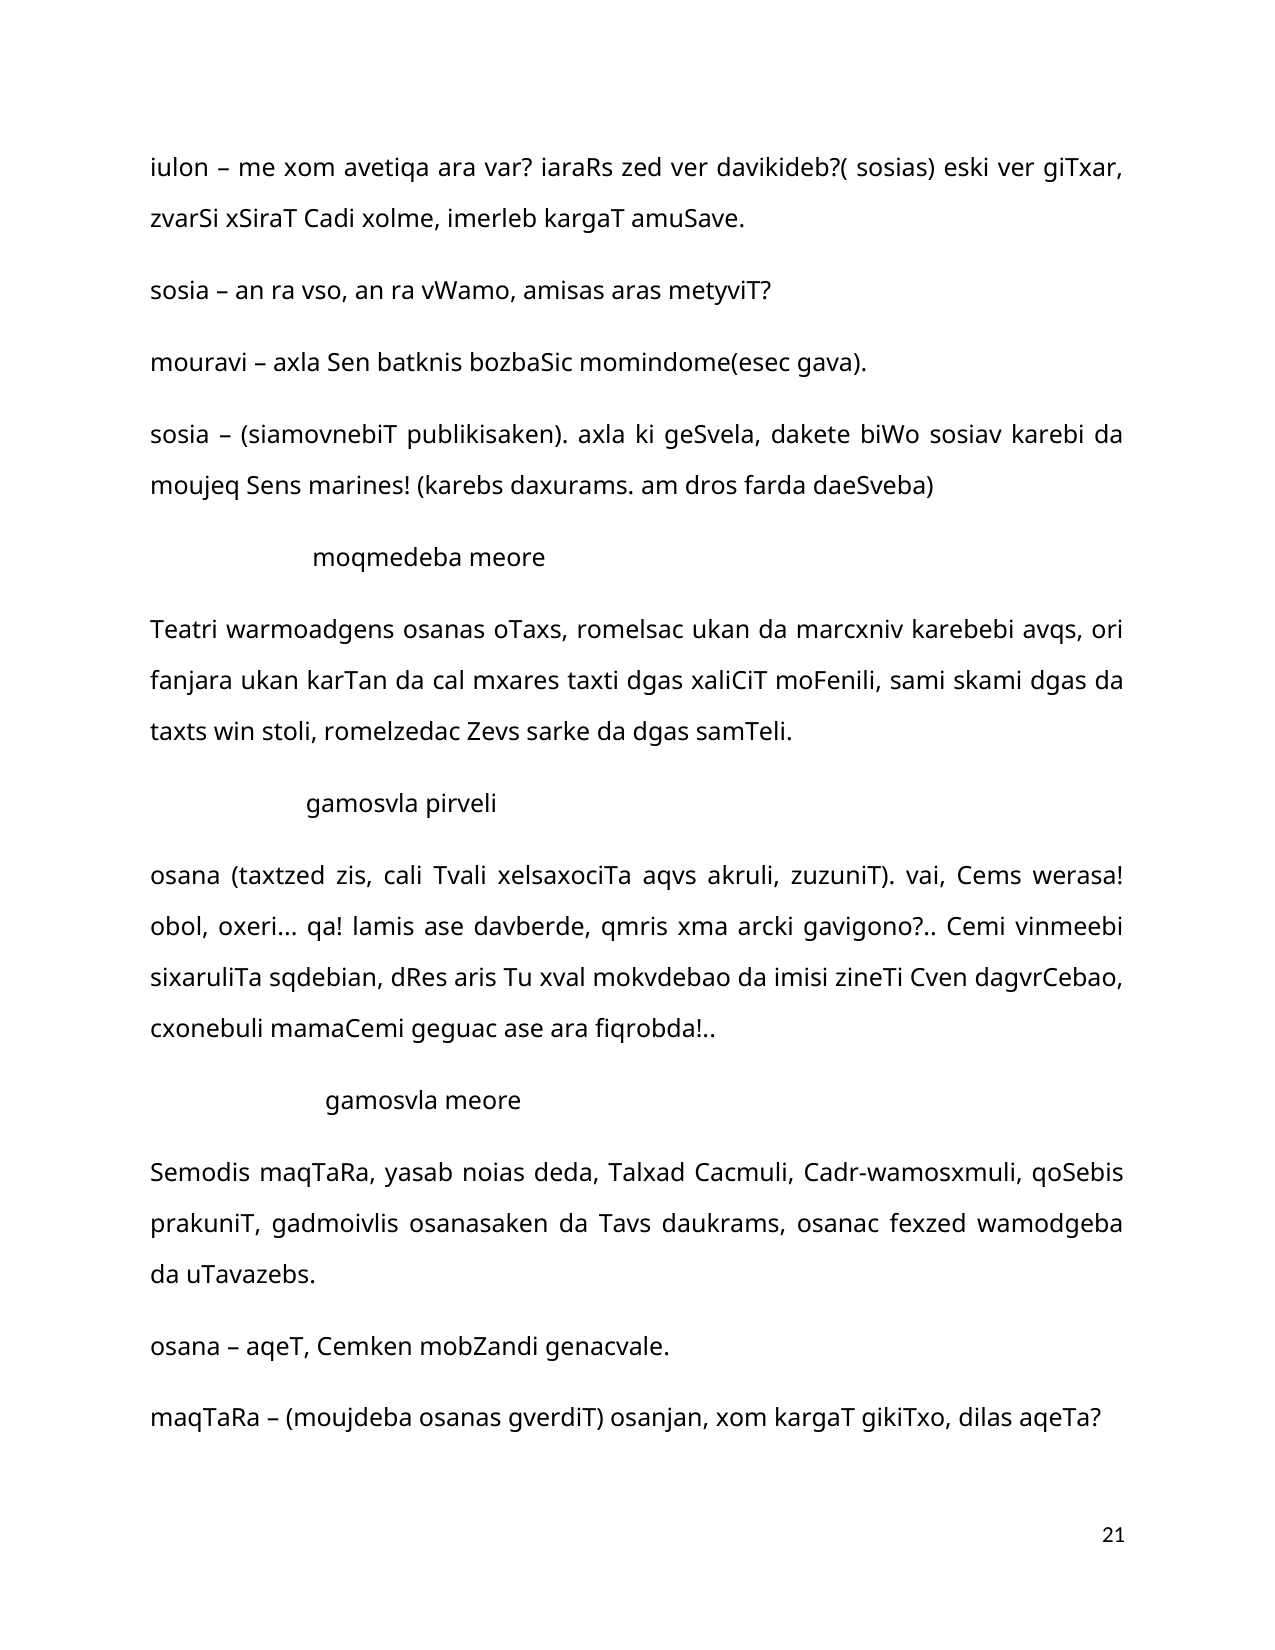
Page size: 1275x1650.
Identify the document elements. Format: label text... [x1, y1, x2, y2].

text osana (taxtzed zis, cali Tvali xelsaxociTa aqvs akruli, zuzuniT). vai, Cems werasa! obol, oxeri... qa! lamis ase davberde, qmris xma arcki gavigono?.. Cemi vinmeebi sixaruliTa sqdebian, dRes aris Tu xval mokvdebao da imisi zineTi Cven dagvrCebao, cxonebuli mamaCemi geguac ase ara fiqrobda!.. [150, 857, 1125, 1044]
text mouravi – axla Sen batknis bozbaSic momindome(esec gava). [150, 345, 1125, 379]
text gamosvla pirveli [150, 785, 1125, 819]
text sosia – an ra vso, an ra vWamo, amisas aras metyviT? [150, 273, 1125, 307]
text gamosvla meore [150, 1082, 1125, 1116]
text osana – aqeT, Cemken mobZandi genacvale. [150, 1328, 1125, 1362]
text maqTaRa – (moujdeba osanas gverdiT) osanjan, xom kargaT gikiTxo, dilas aqeTa? [150, 1400, 1125, 1434]
text Teatri warmoadgens osanas oTaxs, romelsac ukan da marcxniv karebebi avqs, ori fanjara ukan karTan da cal mxares taxti dgas xaliCiT moFenili, sami skami dgas da taxts win stoli, romelzedac Zevs sarke da dgas samTeli. [150, 611, 1125, 748]
text sosia – (siamovnebiT publikisaken). axla ki geSvela, dakete biWo sosiav karebi da moujeq Sens marines! (karebs daxurams. am dros farda daeSveba) [150, 417, 1125, 502]
text moqmedeba meore [150, 539, 1125, 574]
text iulon – me xom avetiqa ara var? iaraRs zed ver davikideb?( sosias) eski ver giTxar, zvarSi xSiraT Cadi xolme, imerleb kargaT amuSave. [150, 150, 1125, 235]
text Semodis maqTaRa, yasab noias deda, Talxad Cacmuli, Cadr-wamosxmuli, qoSebis prakuniT, gadmoivlis osanasaken da Tavs daukrams, osanac fexzed wamodgeba da uTavazebs. [150, 1154, 1125, 1290]
